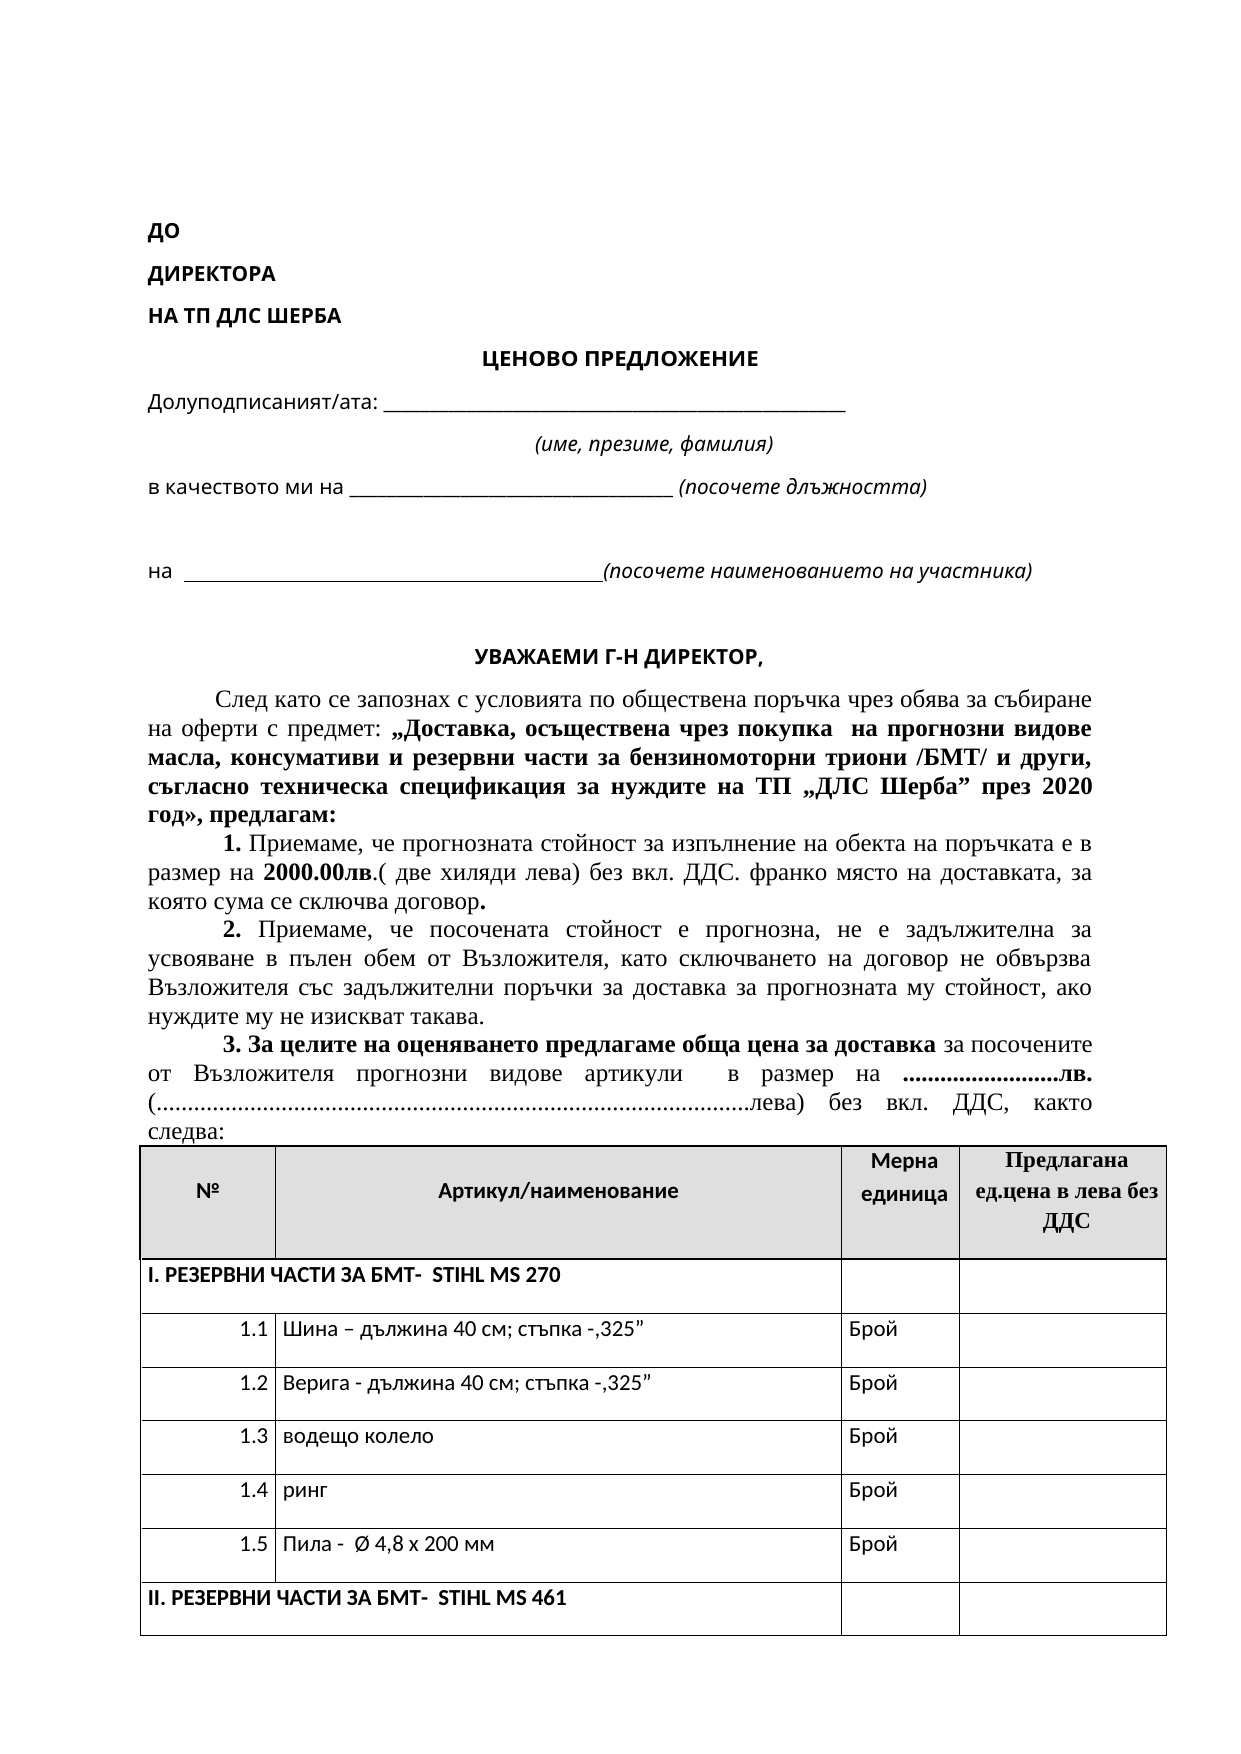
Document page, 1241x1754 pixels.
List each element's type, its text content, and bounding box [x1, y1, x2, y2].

table_header Мерна единица [842, 1147, 959, 1258]
table_cell 1.1 [141, 1314, 275, 1367]
table_cell Пила - Ø 4,8 х 200 мм [276, 1529, 841, 1582]
table_cell II. РЕЗЕРВНИ ЧАСТИ ЗА БМТ- STIHL MS 461 [141, 1583, 841, 1635]
table_cell 1.2 [141, 1368, 275, 1420]
text ДО [148, 216, 1090, 245]
table_cell ринг [276, 1475, 841, 1528]
table_cell [960, 1583, 1166, 1635]
table_cell [960, 1529, 1166, 1582]
text ДИРЕКТОРА [148, 259, 1090, 287]
table_header Артикул/наименование [276, 1147, 841, 1258]
text НА ТП ДЛС ШЕРБА [148, 302, 1090, 330]
table_header № [141, 1147, 275, 1258]
text УВАЖАЕМИ Г-Н ДИРЕКТОР, [148, 642, 1090, 670]
text (име, презиме, фамилия) [148, 429, 1093, 458]
table_cell [960, 1260, 1166, 1313]
table_cell Брой [842, 1529, 959, 1582]
table_cell [960, 1475, 1166, 1528]
text в качеството ми на ___________________________________ (посочете длъжността) [148, 472, 1093, 501]
table_cell Брой [842, 1314, 959, 1367]
table_cell водещо колело [276, 1421, 841, 1474]
table_cell Брой [842, 1475, 959, 1528]
text 1. Приемаме, че прогнозната стойност за изпълнение на обекта на поръчката е в размер на 2000.00лв.( две хиляди лева) без вкл. ДДС. франко място на доставката, за която сума се сключва договор. [148, 828, 1093, 914]
text на (посочете наименованието на участника) [148, 557, 1093, 585]
table_cell Верига - дължина 40 см; стъпка -,325” [276, 1368, 841, 1420]
table_header Предлагана ед.цена в лева без ДДС [960, 1147, 1166, 1258]
table_cell [960, 1314, 1166, 1367]
table_cell Брой [842, 1368, 959, 1420]
table_cell [960, 1368, 1166, 1420]
list След като се запознах с условията по обществена поръчка чрез обява за събиране на оферти с предмет: „Доставка, осъществена чрез покупка на прогнозни видове масла, консумативи и резервни части за бензиномоторни триони /БМТ/ и други, съгласно техническа спецификация за нуждите на ТП „ДЛС Шерба” през 2020 год», предлагам: [148, 684, 1093, 828]
text 2. Приемаме, че посочената стойност е прогнозна, не е задължителна за усвояване в пълен обем от Възложителя, като сключването на договор не обвързва Възложителя със задължителни поръчки за доставка за прогнозната му стойност, ако нуждите му не изискват такава. [148, 914, 1093, 1029]
table_cell I. РЕЗЕРВНИ ЧАСТИ ЗА БМТ- STIHL MS 270 [141, 1259, 841, 1313]
table_cell 1.4 [141, 1475, 275, 1528]
table_cell [842, 1260, 959, 1313]
text ЦЕНОВО ПРЕДЛОЖЕНИЕ [148, 344, 1093, 373]
text Долуподписаният/ата: __________________________________________________ [148, 387, 1093, 415]
table_cell [842, 1583, 959, 1635]
table_cell 1.5 [141, 1529, 275, 1582]
table_cell 1.3 [141, 1421, 275, 1474]
table_cell [960, 1421, 1166, 1474]
table_cell Брой [842, 1421, 959, 1474]
table_cell Шина – дължина 40 см; стъпка -,325” [276, 1314, 841, 1367]
text 3. За целите на оценяването предлагаме обща цена за доставка за посочените от Възложителя прогнозни видове артикули в размер на .........................лв. (...............................................................................................лева) без вкл. ДДС, както следва: [148, 1029, 1093, 1144]
